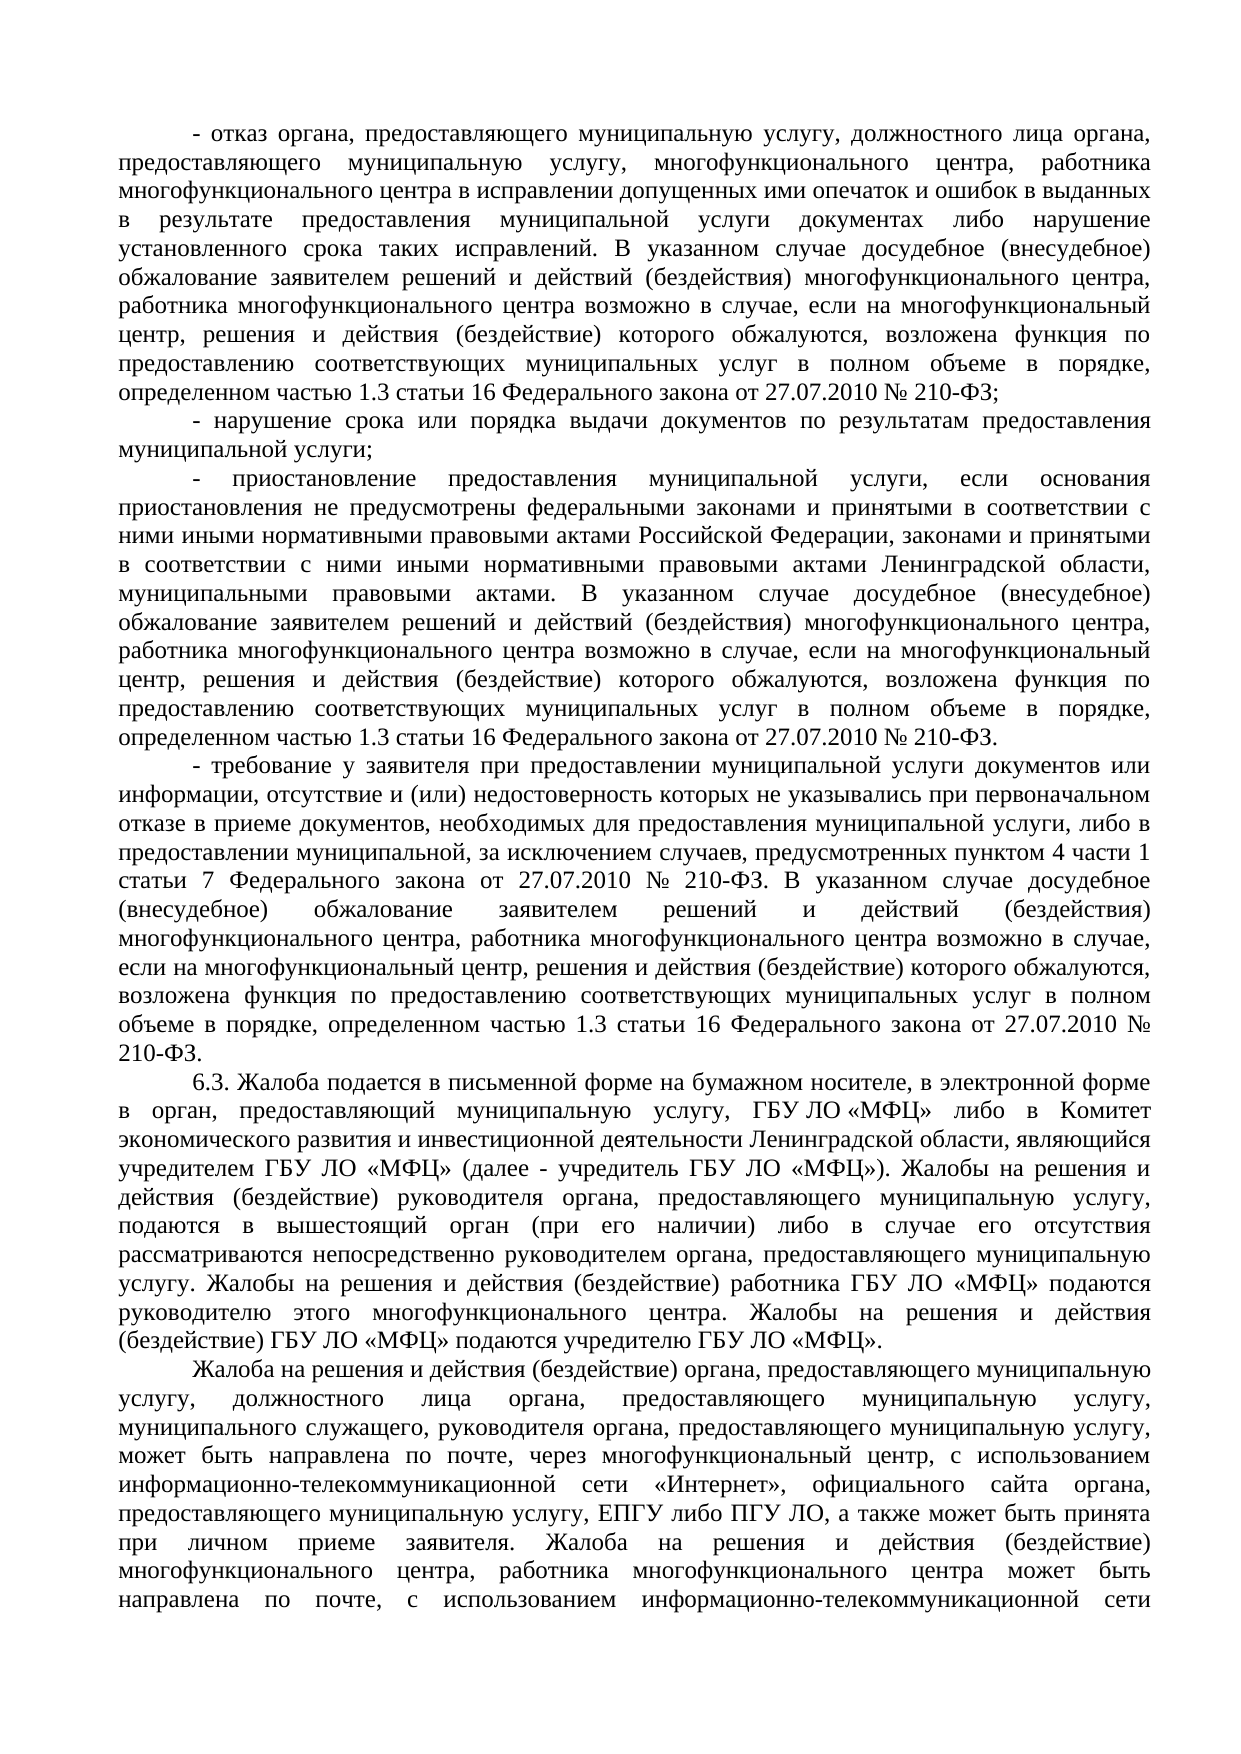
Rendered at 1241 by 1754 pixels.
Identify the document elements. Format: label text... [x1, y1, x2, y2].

text 6.3. Жалоба подается в письменной форме на бумажном носителе, в электронной форме в орган, предоставляющий муниципальную услугу, ГБУ ЛО «МФЦ» либо в Комитет экономического развития и инвестиционной деятельности Ленинградской области, являющийся учредителем ГБУ ЛО «МФЦ» (далее - учредитель ГБУ ЛО «МФЦ»). Жалобы на решения и действия (бездействие) руководителя органа, предоставляющего муниципальную услугу, подаются в вышестоящий орган (при его наличии) либо в случае его отсутствия рассматриваются непосредственно руководителем органа, предоставляющего муниципальную услугу. Жалобы на решения и действия (бездействие) работника ГБУ ЛО «МФЦ» подаются руководителю этого многофункционального центра. Жалобы на решения и действия (бездействие) ГБУ ЛО «МФЦ» подаются учредителю ГБУ ЛО «МФЦ». [118, 1067, 1152, 1354]
text - отказ органа, предоставляющего муниципальную услугу, должностного лица органа, предоставляющего муниципальную услугу, многофункционального центра, работника многофункционального центра в исправлении допущенных ими опечаток и ошибок в выданных в результате предоставления муниципальной услуги документах либо нарушение установленного срока таких исправлений. В указанном случае досудебное (внесудебное) обжалование заявителем решений и действий (бездействия) многофункционального центра, работника многофункционального центра возможно в случае, если на многофункциональный центр, решения и действия (бездействие) которого обжалуются, возложена функция по предоставлению соответствующих муниципальных услуг в полном объеме в порядке, определенном частью 1.3 статьи 16 Федерального закона от 27.07.2010 № 210-ФЗ; [118, 118, 1152, 406]
text - нарушение срока или порядка выдачи документов по результатам предоставления муниципальной услуги; [118, 406, 1152, 463]
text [118, 1354, 1152, 1613]
text - приостановление предоставления муниципальной услуги, если основания приостановления не предусмотрены федеральными законами и принятыми в соответствии с ними иными нормативными правовыми актами Российской Федерации, законами и принятыми в соответствии с ними иными нормативными правовыми актами Ленинградской области, муниципальными правовыми актами. В указанном случае досудебное (внесудебное) обжалование заявителем решений и действий (бездействия) многофункционального центра, работника многофункционального центра возможно в случае, если на многофункциональный центр, решения и действия (бездействие) которого обжалуются, возложена функция по предоставлению соответствующих муниципальных услуг в полном объеме в порядке, определенном частью 1.3 статьи 16 Федерального закона от 27.07.2010 № 210-ФЗ. [118, 463, 1152, 751]
text - требование у заявителя при предоставлении муниципальной услуги документов или информации, отсутствие и (или) недостоверность которых не указывались при первоначальном отказе в приеме документов, необходимых для предоставления муниципальной услуги, либо в предоставлении муниципальной, за исключением случаев, предусмотренных пунктом 4 части 1 статьи 7 Федерального закона от 27.07.2010 № 210-ФЗ. В указанном случае досудебное (внесудебное) обжалование заявителем решений и действий (бездействия) многофункционального центра, работника многофункционального центра возможно в случае, если на многофункциональный центр, решения и действия (бездействие) которого обжалуются, возложена функция по предоставлению соответствующих муниципальных услуг в полном объеме в порядке, определенном частью 1.3 статьи 16 Федерального закона от 27.07.2010 № 210-ФЗ. [118, 751, 1152, 1067]
